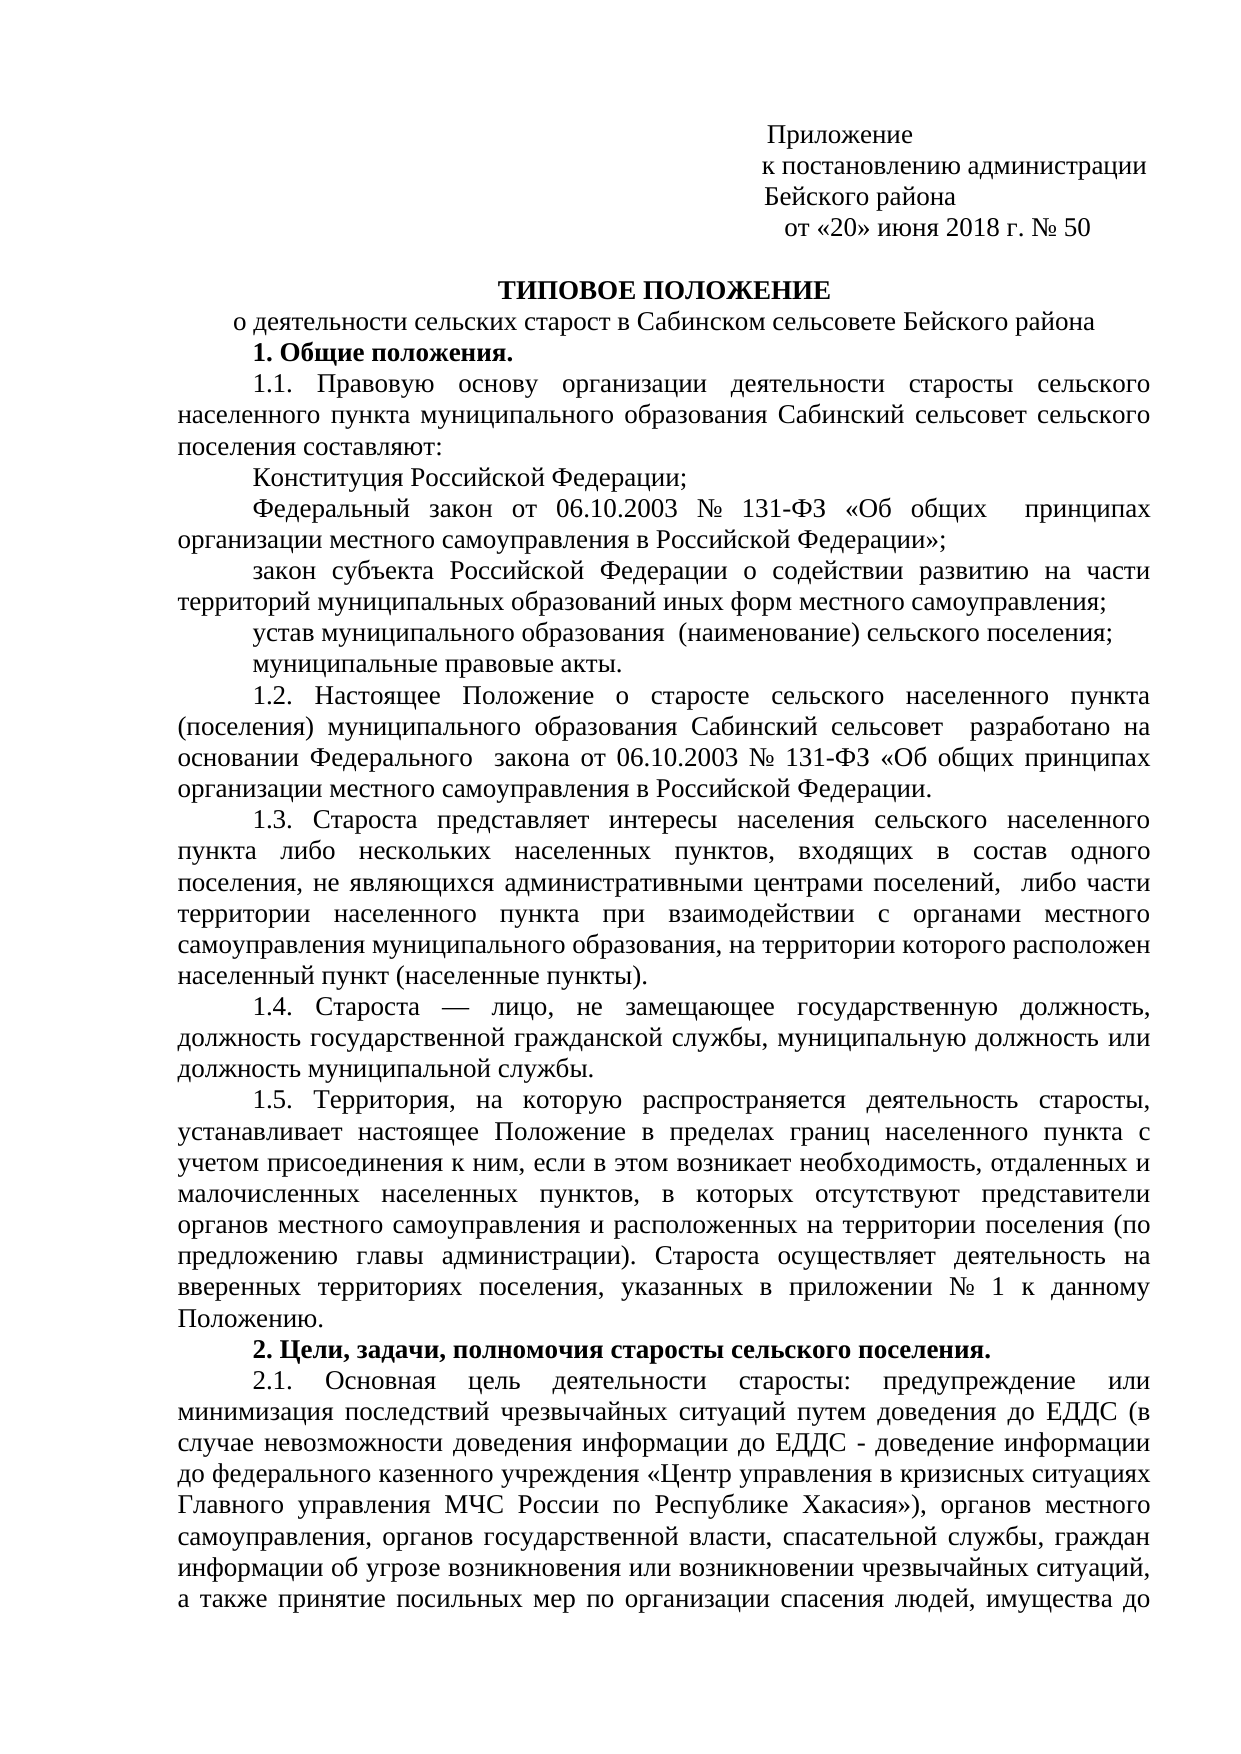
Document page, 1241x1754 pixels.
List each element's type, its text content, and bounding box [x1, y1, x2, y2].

text к постановлению администрации [177, 149, 1152, 180]
text о деятельности сельских старост в Сабинском сельсовете Бейского района [177, 305, 1152, 336]
text ТИПОВОЕ ПОЛОЖЕНИЕ [177, 274, 1152, 305]
text 2. Цели, задачи, полномочия старосты сельского поселения. [177, 1333, 1152, 1364]
text 1.5. Территория, на которую распространяется деятельность старосты, устанавливает настоящее Положение в пределах границ населенного пункта с учетом присоединения к ним, если в этом возникает необходимость, отдаленных и малочисленных населенных пунктов, в которых отсутствуют представители органов местного самоуправления и расположенных на территории поселения (по предложению главы администрации). Староста осуществляет деятельность на вверенных территориях поселения, указанных в приложении № 1 к данному Положению. [177, 1084, 1152, 1333]
text 1.1. Правовую основу организации деятельности старосты сельского населенного пункта муниципального образования Сабинский сельсовет сельского поселения составляют: [177, 367, 1152, 461]
text 1.4. Староста — лицо, не замещающее государственную должность, должность государственной гражданской службы, муниципальную должность или должность муниципальной службы. [177, 990, 1152, 1084]
text Федеральный закон от 06.10.2003 № 131-ФЗ «Об общих принципах организации местного самоуправления в Российской Федерации»; [177, 492, 1152, 554]
text 1.2. Настоящее Положение о старосте сельского населенного пункта (поселения) муниципального образования Сабинский сельсовет разработано на основании Федерального закона от 06.10.2003 № 131-ФЗ «Об общих принципах организации местного самоуправления в Российской Федерации. [177, 679, 1152, 803]
text устав муниципального образования (наименование) сельского поселения; [177, 616, 1152, 648]
text от «20» июня . № 50 [177, 212, 1152, 243]
text Конституция Российской Федерации; [177, 461, 1152, 492]
text закон субъекта Российской Федерации о содействии развитию на части территорий муниципальных образований иных форм местного самоуправления; [177, 554, 1152, 616]
text 1.3. Староста представляет интересы населения сельского населенного пункта либо нескольких населенных пунктов, входящих в состав одного поселения, не являющихся административными центрами поселений, либо части территории населенного пункта при взаимодействии с органами местного самоуправления муниципального образования, на территории которого расположен населенный пункт (населенные пункты). [177, 803, 1152, 990]
text 1. Общие положения. [177, 336, 1152, 367]
text Бейского района [177, 180, 1152, 212]
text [177, 1364, 1152, 1613]
text Приложение [177, 118, 1152, 149]
text муниципальные правовые акты. [177, 648, 1152, 679]
